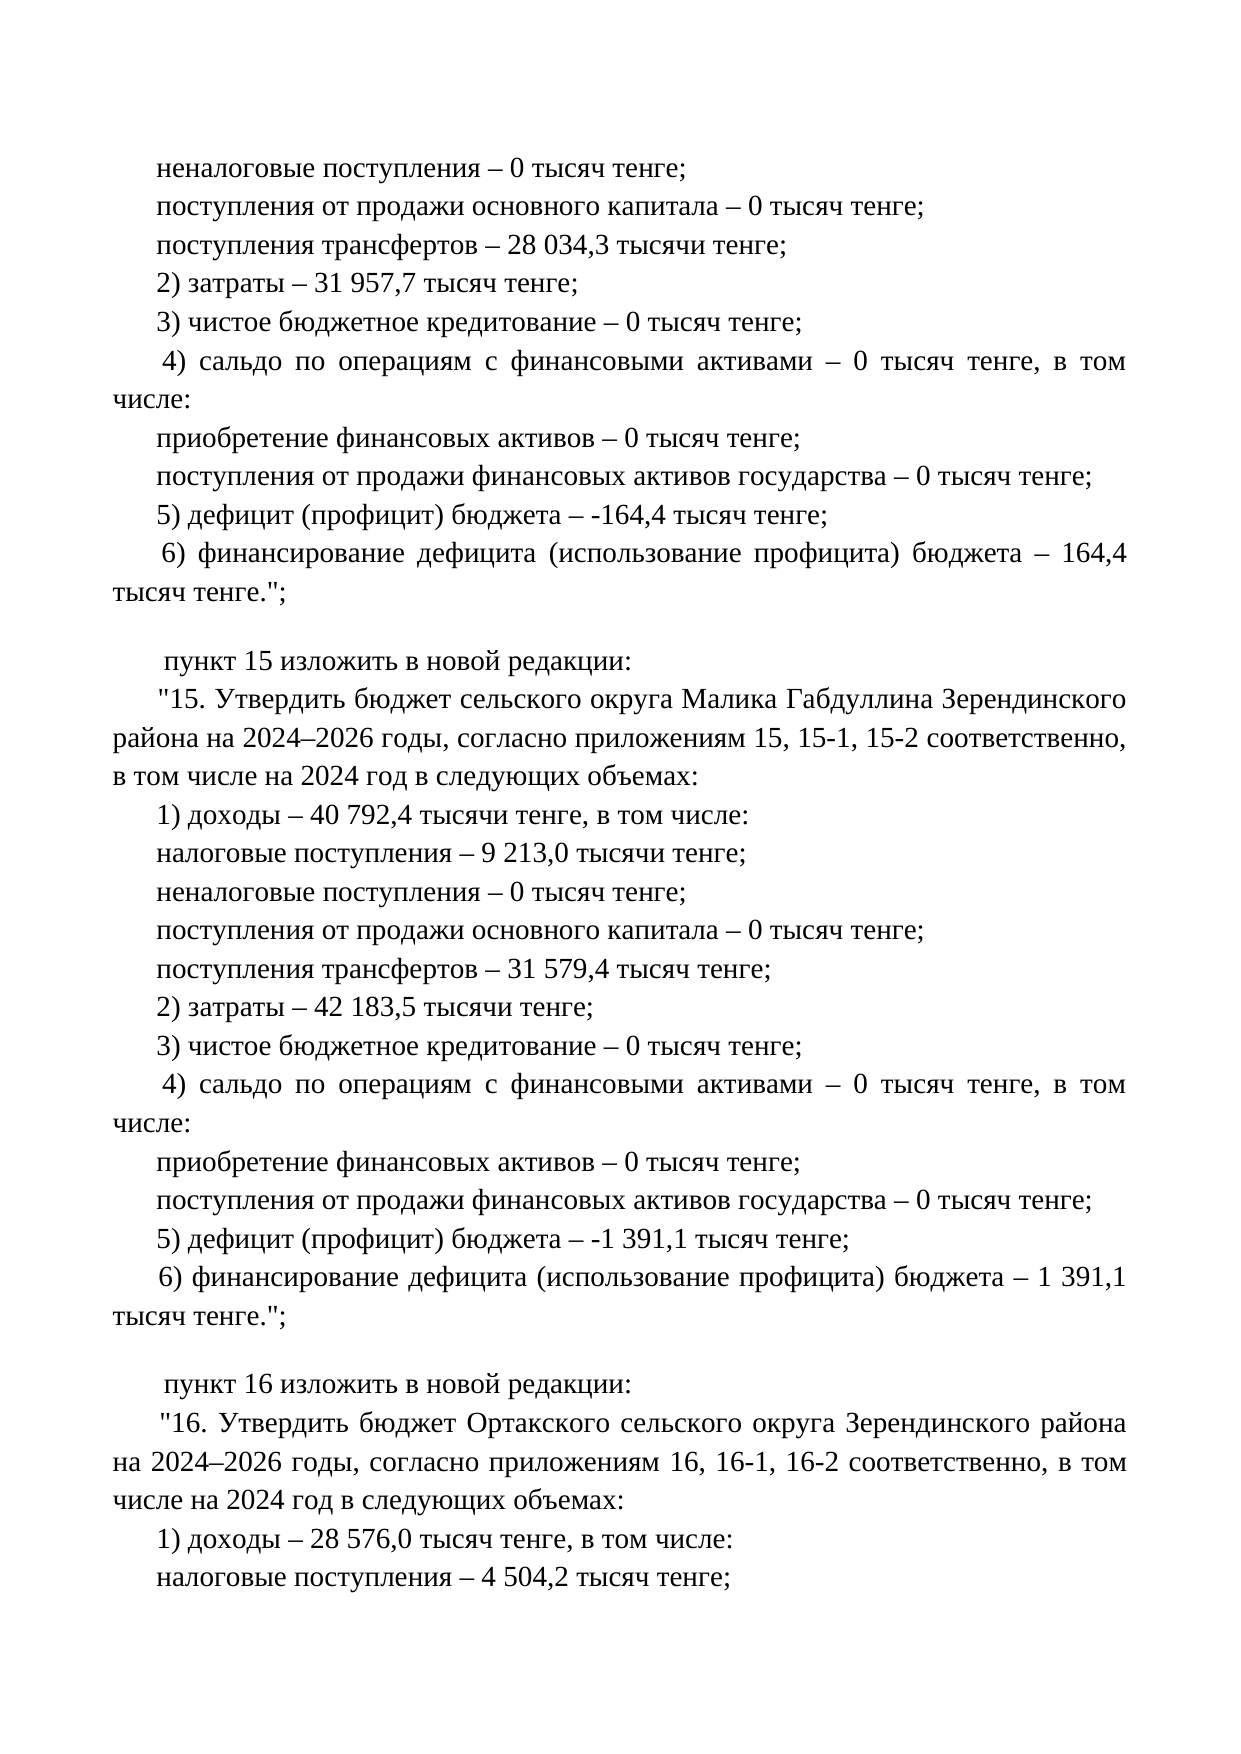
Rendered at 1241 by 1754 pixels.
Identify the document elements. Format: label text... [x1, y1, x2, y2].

text налоговые поступления – 9 213,0 тысячи тенге; [112, 835, 1128, 869]
text 3) чистое бюджетное кредитование – 0 тысяч тенге; [112, 304, 1128, 338]
text 4) сальдо по операциям с финансовыми активами – 0 тысяч тенге, в том числе: [112, 343, 1128, 415]
text 6) финансирование дефицита (использование профицита) бюджета – 1 391,1 тысяч тенге."; [112, 1259, 1128, 1331]
text "15. Утвердить бюджет сельского округа Малика Габдуллина Зерендинского района на 2024–2026 годы, согласно приложениям 15, 15-1, 15-2 соответственно, в том числе на 2024 год в следующих объемах: [112, 681, 1128, 792]
text 5) дефицит (профицит) бюджета – -1 391,1 тысяч тенге; [112, 1221, 1128, 1254]
text 1) доходы – 28 576,0 тысяч тенге, в том числе: [112, 1521, 1128, 1554]
text "16. Утвердить бюджет Ортакского сельского округа Зерендинского района на 2024–2026 годы, согласно приложениям 16, 16-1, 16-2 соответственно, в том числе на 2024 год в следующих объемах: [112, 1405, 1128, 1516]
text 3) чистое бюджетное кредитование – 0 тысяч тенге; [112, 1028, 1128, 1062]
text 2) затраты – 31 957,7 тысяч тенге; [112, 266, 1128, 299]
text поступления трансфертов – 31 579,4 тысяч тенге; [112, 951, 1128, 984]
text поступления трансфертов – 28 034,3 тысячи тенге; [112, 227, 1128, 261]
text 6) финансирование дефицита (использование профицита) бюджета – 164,4 тысяч тенге."; [112, 535, 1128, 607]
text поступления от продажи финансовых активов государства – 0 тысяч тенге; [112, 1182, 1128, 1216]
text пункт 15 изложить в новой редакции: [112, 643, 1128, 676]
text 1) доходы – 40 792,4 тысячи тенге, в том числе: [112, 797, 1128, 830]
text поступления от продажи основного капитала – 0 тысяч тенге; [112, 912, 1128, 946]
text приобретение финансовых активов – 0 тысяч тенге; [112, 1144, 1128, 1177]
text 4) сальдо по операциям с финансовыми активами – 0 тысяч тенге, в том числе: [112, 1067, 1128, 1139]
text пункт 16 изложить в новой редакции: [112, 1367, 1128, 1400]
text налоговые поступления – 4 504,2 тысяч тенге; [112, 1559, 1128, 1593]
text неналоговые поступления – 0 тысяч тенге; [112, 150, 1128, 183]
text неналоговые поступления – 0 тысяч тенге; [112, 874, 1128, 907]
text 5) дефицит (профицит) бюджета – -164,4 тысяч тенге; [112, 497, 1128, 530]
text поступления от продажи основного капитала – 0 тысяч тенге; [112, 188, 1128, 222]
text 2) затраты – 42 183,5 тысячи тенге; [112, 989, 1128, 1023]
text поступления от продажи финансовых активов государства – 0 тысяч тенге; [112, 458, 1128, 492]
text приобретение финансовых активов – 0 тысяч тенге; [112, 420, 1128, 453]
